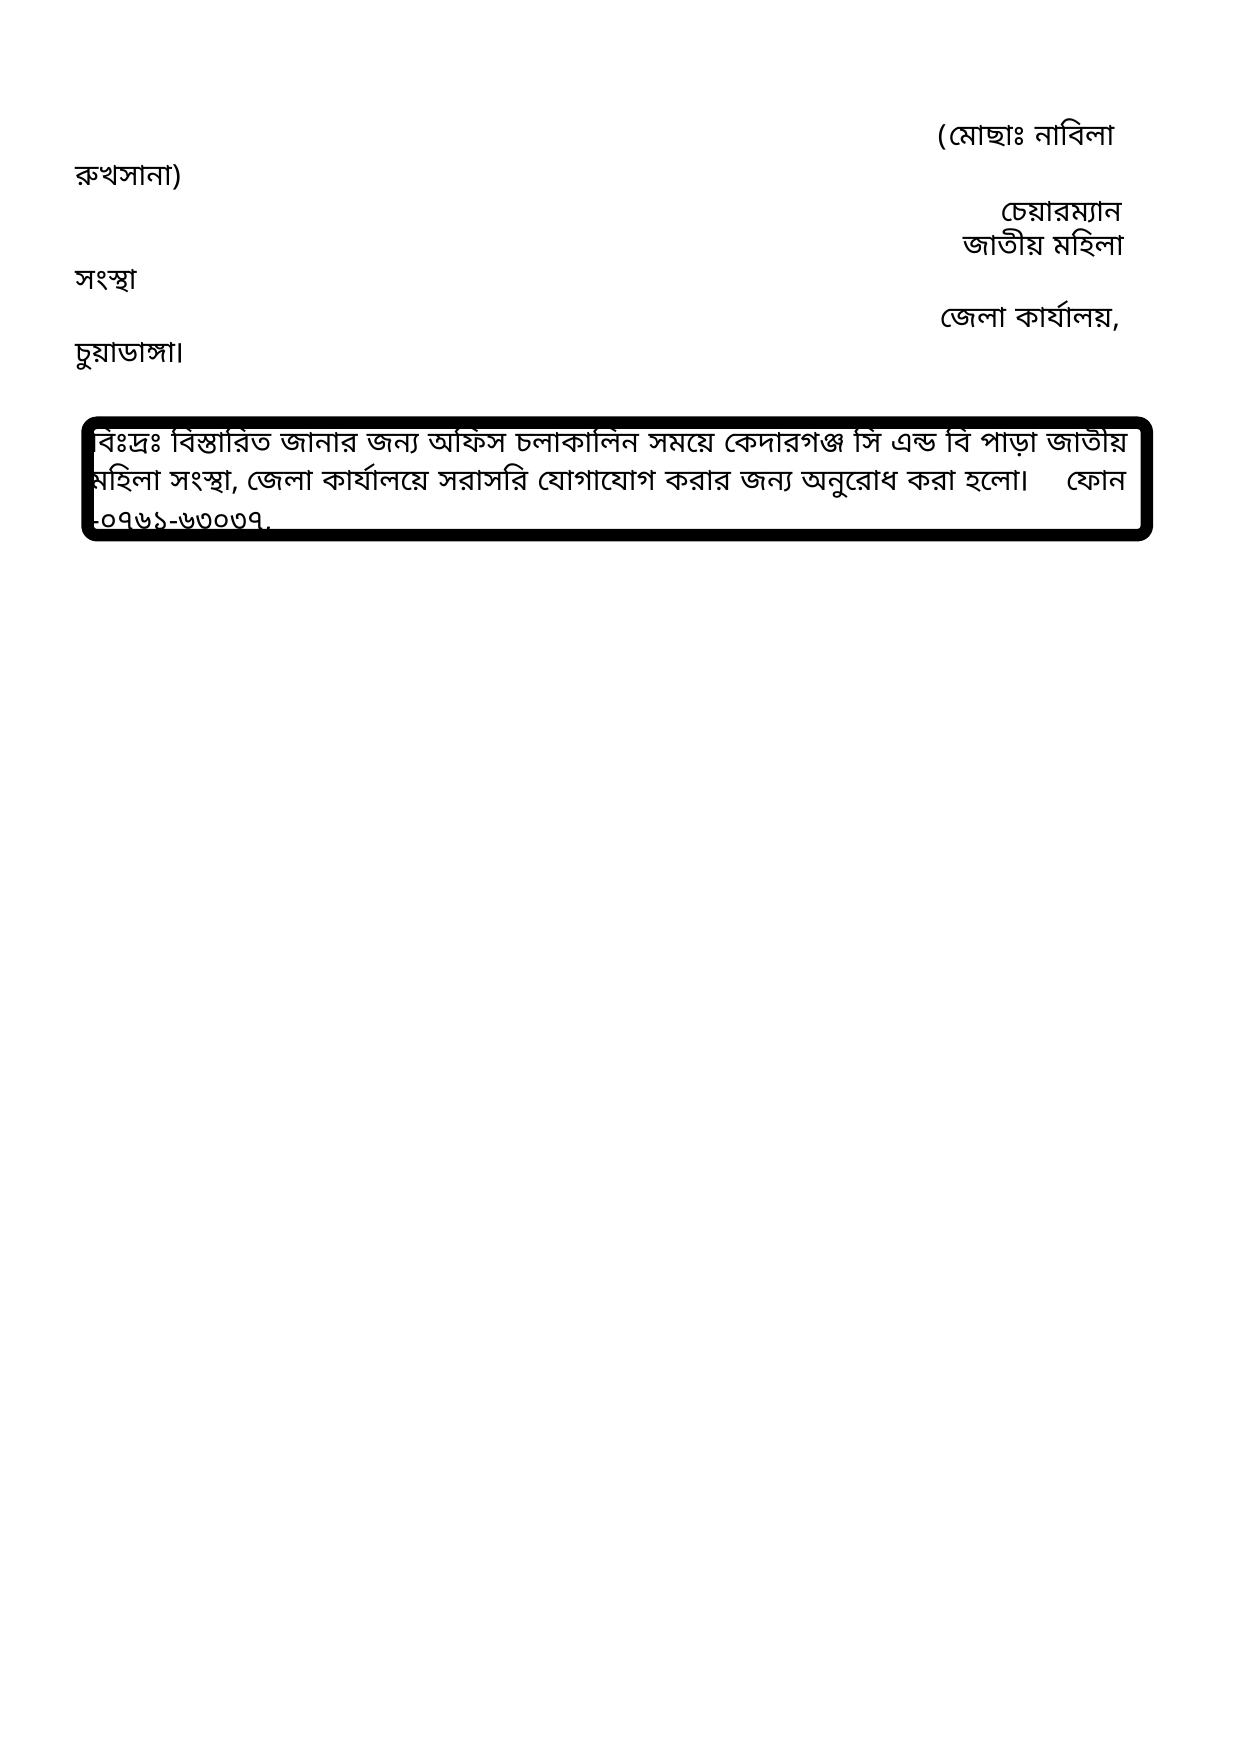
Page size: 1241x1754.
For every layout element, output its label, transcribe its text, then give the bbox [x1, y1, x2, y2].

text চেয়ারম্যান [75, 194, 1165, 228]
text জাতীয় মহিলা সংস্থা [75, 228, 1165, 296]
text (মোছাঃ নাবিলা রুখসানা) [75, 115, 1165, 194]
text জেলা কার্যালয়, চুয়াডাঙ্গা। [75, 296, 1165, 369]
